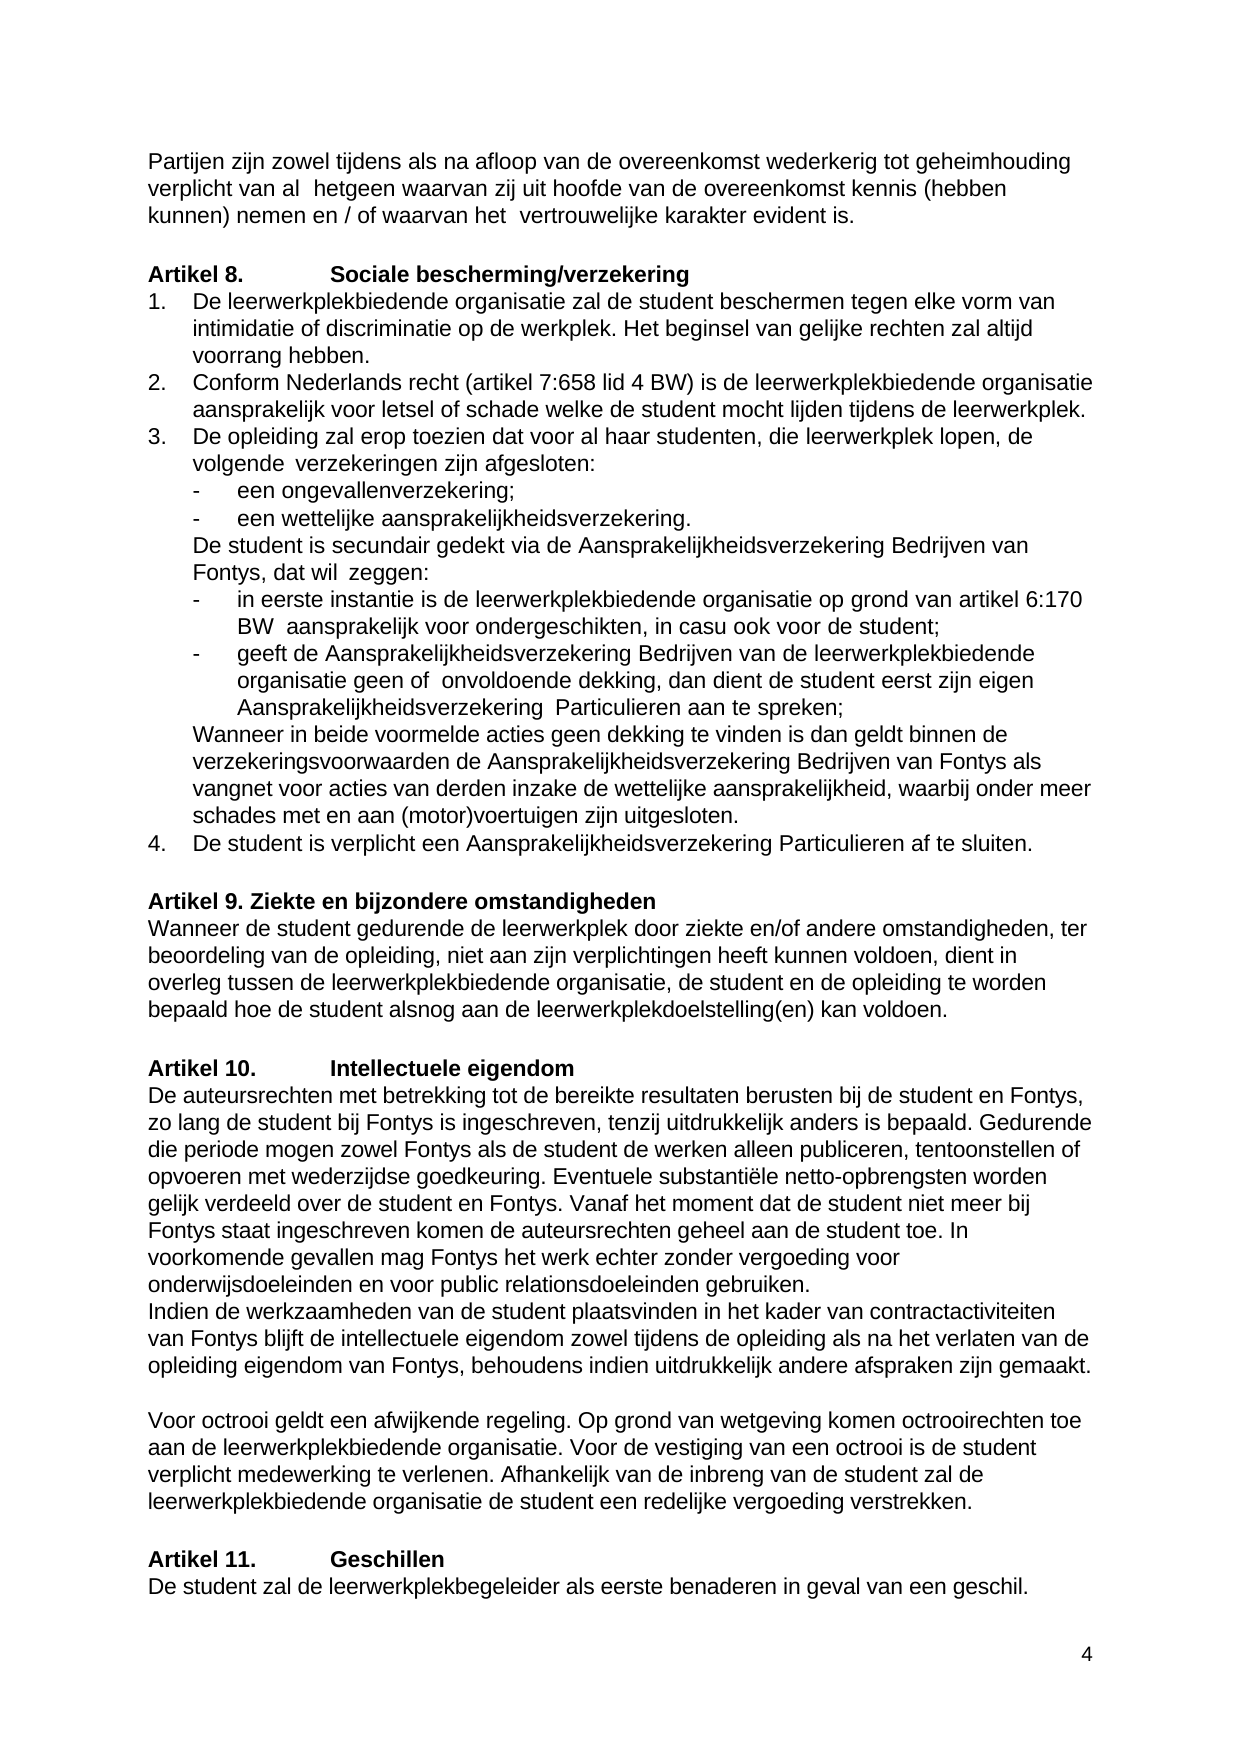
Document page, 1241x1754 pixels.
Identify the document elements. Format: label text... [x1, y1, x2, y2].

list De opleiding zal erop toezien dat voor al haar studenten, die leerwerkplek lopen, de volgende verzekeringen zijn afgesloten: [148, 423, 1093, 477]
text Artikel 10. Intellectuele eigendom [148, 1054, 1093, 1081]
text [148, 1573, 1093, 1600]
text Wanneer in beide voormelde acties geen dekking te vinden is dan geldt binnen de verzekeringsvoorwaarden de Aansprakelijkheidsverzekering Bedrijven van Fontys als vangnet voor acties van derden inzake de wettelijke aansprakelijkheid, waarbij onder meer schades met en aan (motor)voertuigen zijn uitgesloten. [192, 721, 1093, 829]
list in eerste instantie is de leerwerkplekbiedende organisatie op grond van artikel 6:170 BW aansprakelijk voor ondergeschikten, in casu ook voor de student; [192, 585, 1093, 639]
list Conform Nederlands recht (artikel 7:658 lid 4 BW) is de leerwerkplekbiedende organisatie aansprakelijk voor letsel of schade welke de student mocht lijden tijdens de leerwerkplek. [148, 368, 1093, 423]
text Artikel 11. Geschillen [148, 1546, 1093, 1573]
text Artikel 9. Ziekte en bijzondere omstandigheden [148, 887, 1093, 914]
list De leerwerkplekbiedende organisatie zal de student beschermen tegen elke vorm van intimidatie of discriminatie op de werkplek. Het beginsel van gelijke rechten zal altijd voorrang hebben. [148, 287, 1093, 368]
list een wettelijke aansprakelijkheidsverzekering. [192, 504, 1093, 531]
text Wanneer de student gedurende de leerwerkplek door ziekte en/of andere omstandigheden, ter beoordeling van de opleiding, niet aan zijn verplichtingen heeft kunnen voldoen, dient in overleg tussen de leerwerkplekbiedende organisatie, de student en de opleiding te worden bepaald hoe de student alsnog aan de leerwerkplekdoelstelling(en) kan voldoen. [148, 914, 1093, 1023]
text Artikel 8. Sociale bescherming/verzekering [148, 260, 1093, 287]
text De student is secundair gedekt via de Aansprakelijkheidsverzekering Bedrijven van Fontys, dat wil zeggen: [192, 531, 1093, 585]
list geeft de Aansprakelijkheidsverzekering Bedrijven van de leerwerkplekbiedende organisatie geen of onvoldoende dekking, dan dient de student eerst zijn eigen Aansprakelijkheidsverzekering Particulieren aan te spreken; [192, 639, 1093, 721]
list een ongevallenverzekering; [192, 477, 1093, 504]
text De auteursrechten met betrekking tot de bereikte resultaten berusten bij de student en Fontys, zo lang de student bij Fontys is ingeschreven, tenzij uitdrukkelijk anders is bepaald. Gedurende die periode mogen zowel Fontys als de student de werken alleen publiceren, tentoonstellen of opvoeren met wederzijdse goedkeuring. Eventuele substantiële netto-opbrengsten worden gelijk verdeeld over de student en Fontys. Vanaf het moment dat de student niet meer bij Fontys staat ingeschreven komen de auteursrechten geheel aan de student toe. In voorkomende gevallen mag Fontys het werk echter zonder vergoeding voor onderwijsdoeleinden en voor public relationsdoeleinden gebruiken. [148, 1081, 1093, 1298]
list De student is verplicht een Aansprakelijkheidsverzekering Particulieren af te sluiten. [148, 829, 1093, 856]
text Indien de werkzaamheden van de student plaatsvinden in het kader van contractactiviteiten van Fontys blijft de intellectuele eigendom zowel tijdens de opleiding als na het verlaten van de opleiding eigendom van Fontys, behoudens indien uitdrukkelijk andere afspraken zijn gemaakt. [148, 1298, 1093, 1379]
text Partijen zijn zowel tijdens als na afloop van de overeenkomst wederkerig tot geheimhouding verplicht van al hetgeen waarvan zij uit hoofde van de overeenkomst kennis (hebben kunnen) nemen en / of waarvan het vertrouwelijke karakter evident is. [148, 148, 1093, 229]
text Voor octrooi geldt een afwijkende regeling. Op grond van wetgeving komen octrooirechten toe aan de leerwerkplekbiedende organisatie. Voor de vestiging van een octrooi is de student verplicht medewerking te verlenen. Afhankelijk van de inbreng van de student zal de leerwerkplekbiedende organisatie de student een redelijke vergoeding verstrekken. [148, 1406, 1093, 1514]
